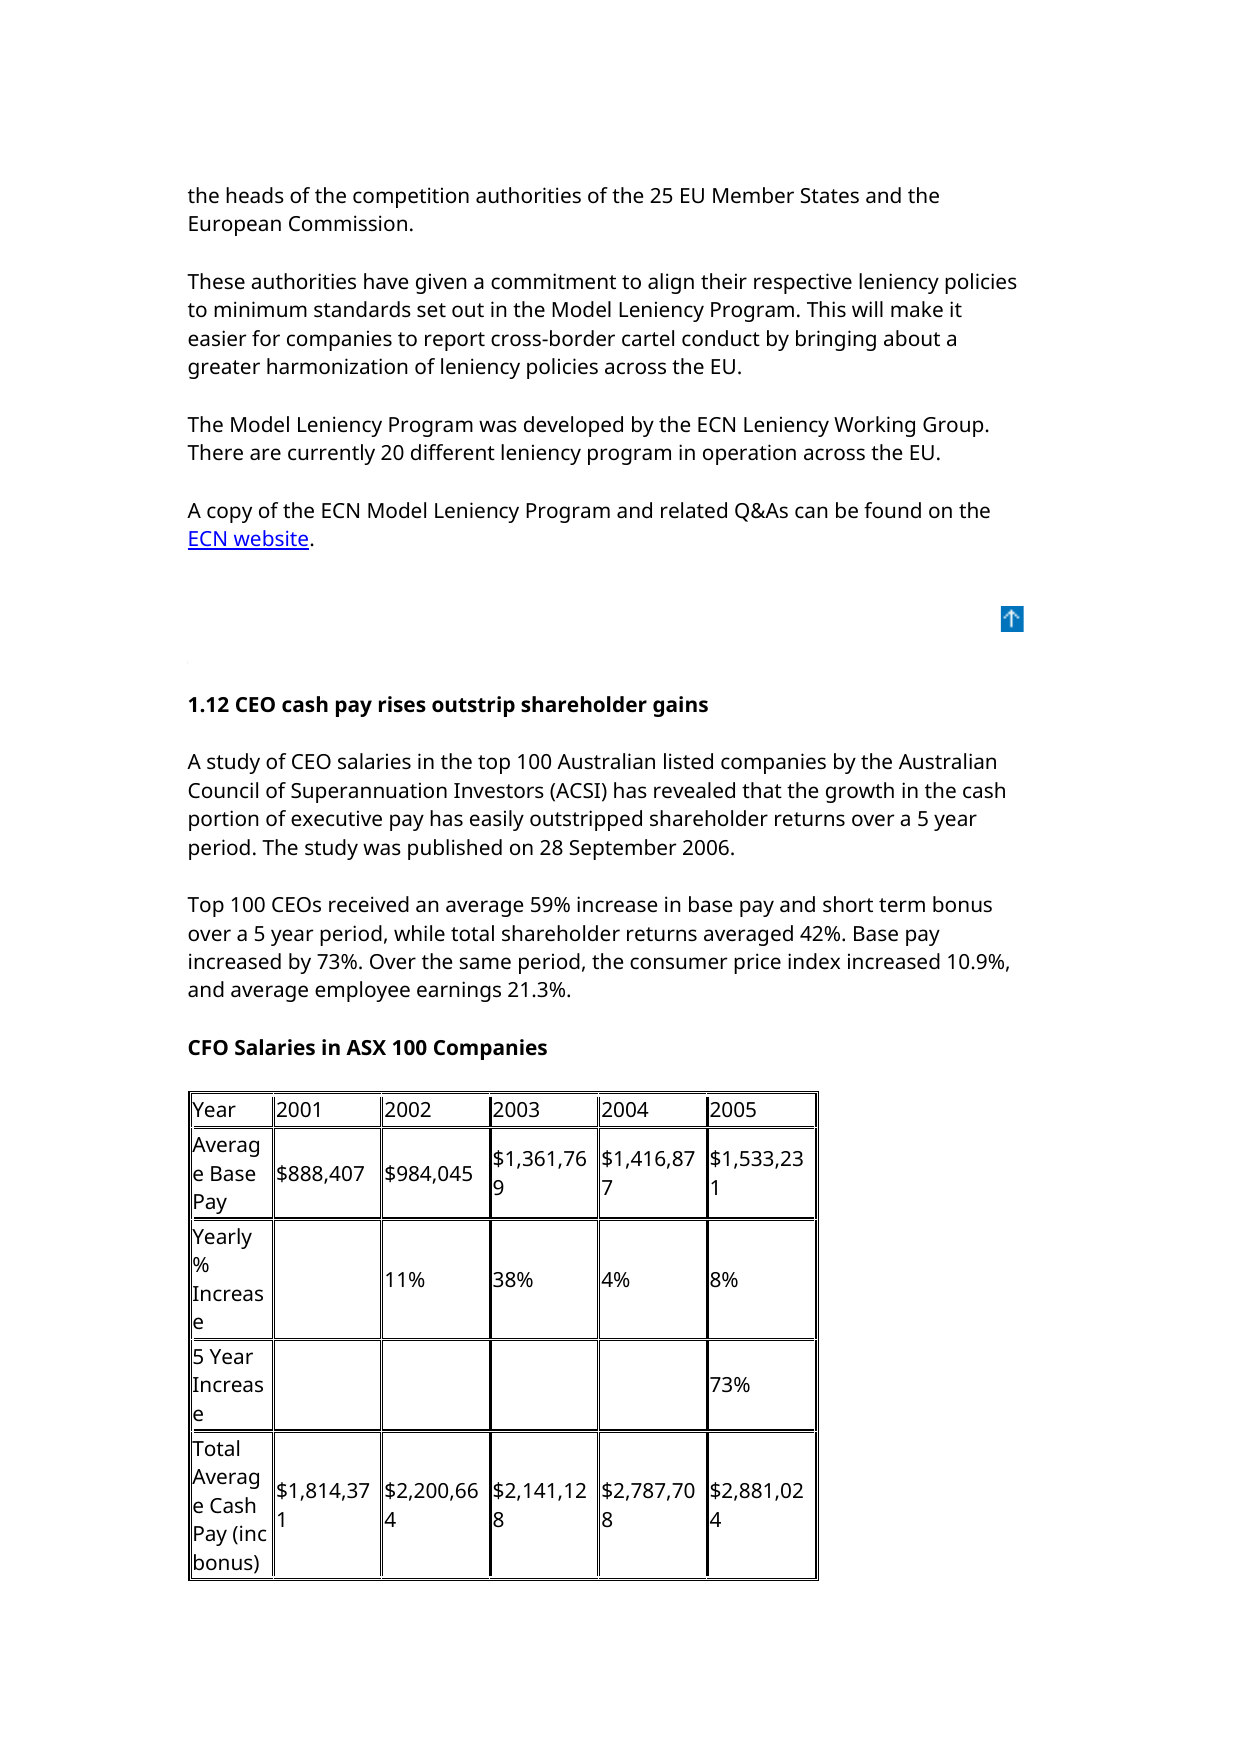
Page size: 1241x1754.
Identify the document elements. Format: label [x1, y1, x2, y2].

table_cell [186, 150, 1025, 1582]
picture [1000, 606, 1024, 632]
